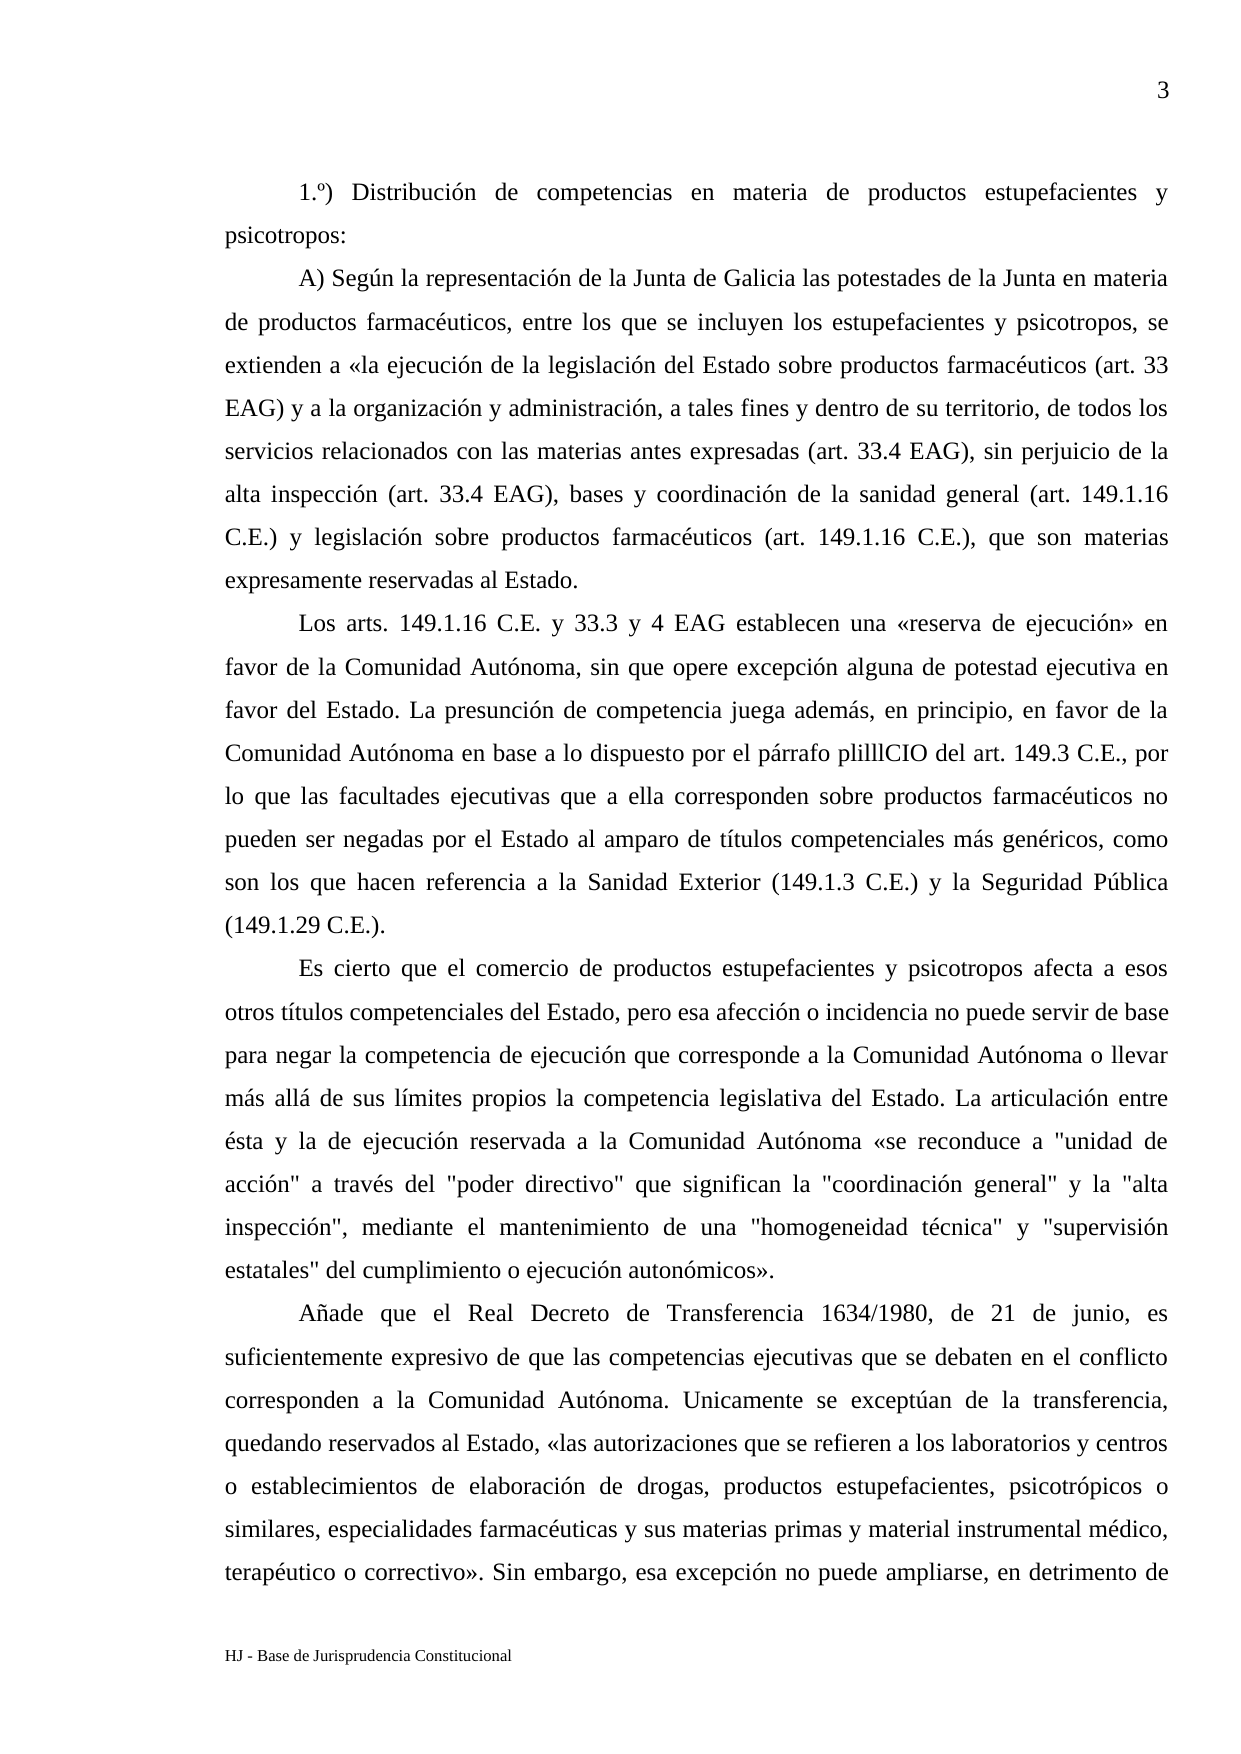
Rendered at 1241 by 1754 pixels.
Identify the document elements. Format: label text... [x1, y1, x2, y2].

text Los arts. 149.1.16 C.E. y 33.3 y 4 EAG establecen una «reserva de ejecución» en favor de la Comunidad Autónoma, sin que opere excepción alguna de potestad ejecutiva en favor del Estado. La presunción de competencia juega además, en principio, en favor de la Comunidad Autónoma en base a lo dispuesto por el párrafo plilllCIO del art. 149.3 C.E., por lo que las facultades ejecutivas que a ella corresponden sobre productos farmacéuticos no pueden ser negadas por el Estado al amparo de títulos competenciales más genéricos, como son los que hacen referencia a la Sanidad Exterior (149.1.3 C.E.) y la Seguridad Pública (149.1.29 C.E.). [224, 608, 1169, 939]
text 1.º) Distribución de competencias en materia de productos estupefacientes y psicotropos: [224, 177, 1169, 249]
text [224, 1298, 1169, 1586]
text Es cierto que el comercio de productos estupefacientes y psicotropos afecta a esos otros títulos competenciales del Estado, pero esa afección o incidencia no puede servir de base para negar la competencia de ejecución que corresponde a la Comunidad Autónoma o llevar más allá de sus límites propios la competencia legislativa del Estado. La articulación entre ésta y la de ejecución reservada a la Comunidad Autónoma «se reconduce a "unidad de acción" a través del "poder directivo" que significan la "coordinación general" y la "alta inspección", mediante el mantenimiento de una "homogeneidad técnica" y "supervisión estatales" del cumplimiento o ejecución autonómicos». [224, 953, 1169, 1284]
text A) Según la representación de la Junta de Galicia las potestades de la Junta en materia de productos farmacéuticos, entre los que se incluyen los estupefacientes y psicotropos, se extienden a «la ejecución de la legislación del Estado sobre productos farmacéuticos (art. 33 EAG) y a la organización y administración, a tales fines y dentro de su territorio, de todos los servicios relacionados con las materias antes expresadas (art. 33.4 EAG), sin perjuicio de la alta inspección (art. 33.4 EAG), bases y coordinación de la sanidad general (art. 149.1.16 C.E.) y legislación sobre productos farmacéuticos (art. 149.1.16 C.E.), que son materias expresamente reservadas al Estado. [224, 263, 1169, 594]
